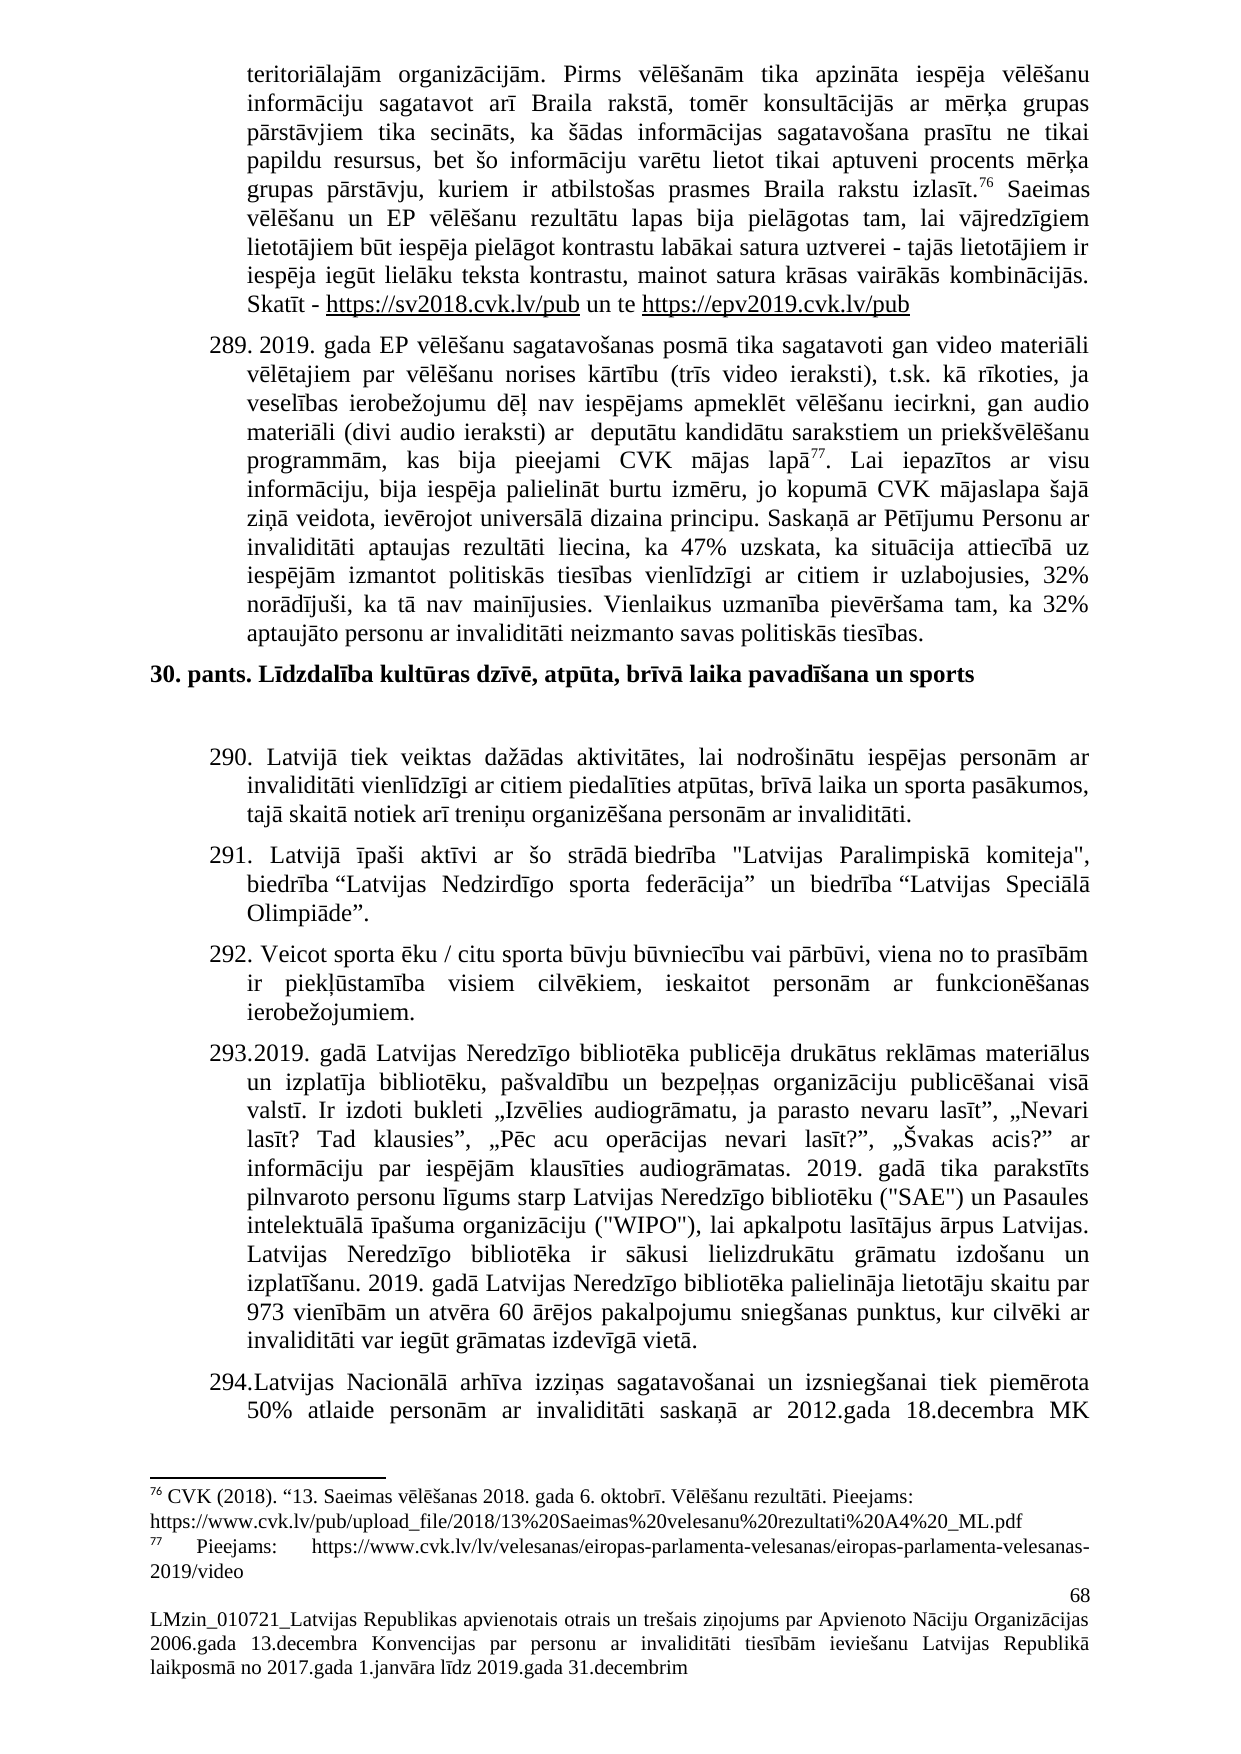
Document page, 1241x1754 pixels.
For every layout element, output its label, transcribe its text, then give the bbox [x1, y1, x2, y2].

list 2019. gada EP vēlēšanu sagatavošanas posmā tika sagatavoti gan video materiāli vēlētajiem par vēlēšanu norises kārtību (trīs video ieraksti), t.sk. kā rīkoties, ja veselības ierobežojumu dēļ nav iespējams apmeklēt vēlēšanu iecirkni, gan audio materiāli (divi audio ieraksti) ar deputātu kandidātu sarakstiem un priekšvēlēšanu programmām, kas bija pieejami CVK mājas lapā. Lai iepazītos ar visu informāciju, bija iespēja palielināt burtu izmēru, jo kopumā CVK mājaslapa šajā ziņā veidota, ievērojot universālā dizaina principu. Saskaņā ar Pētījumu Personu ar invaliditāti aptaujas rezultāti liecina, ka 47% uzskata, ka situācija attiecībā uz iespējām izmantot politiskās tiesības vienlīdzīgi ar citiem ir uzlabojusies, 32% norādījuši, ka tā nav mainījusies. Vienlaikus uzmanība pievēršama tam, ka 32% aptaujāto personu ar invaliditāti neizmanto savas politiskās tiesības. [209, 330, 1090, 647]
list Veicot sporta ēku / citu sporta būvju būvniecību vai pārbūvi, viena no to prasībām ir piekļūstamība visiem cilvēkiem, ieskaitot personām ar funkcionēšanas ierobežojumiem. [209, 939, 1090, 1025]
list 2019. gadā Latvijas Neredzīgo bibliotēka publicēja drukātus reklāmas materiālus un izplatīja bibliotēku, pašvaldību un bezpeļņas organizāciju publicēšanai visā valstī. Ir izdoti bukleti „Izvēlies audiogrāmatu, ja parasto nevaru lasīt”, „Nevari lasīt? Tad klausies”, „Pēc acu operācijas nevari lasīt?”, „Švakas acis?” ar informāciju par iespējām klausīties audiogrāmatas. 2019. gadā tika parakstīts pilnvaroto personu līgums starp Latvijas Neredzīgo bibliotēku ("SAE") un Pasaules intelektuālā īpašuma organizāciju ("WIPO"), lai apkalpotu lasītājus ārpus Latvijas. Latvijas Neredzīgo bibliotēka ir sākusi lielizdrukātu grāmatu izdošanu un izplatīšanu. 2019. gadā Latvijas Neredzīgo bibliotēka palielināja lietotāju skaitu par 973 vienībām un atvēra 60 ārējos pakalpojumu sniegšanas punktus, kur cilvēki ar invaliditāti var iegūt grāmatas izdevīgā vietā. [209, 1038, 1090, 1354]
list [209, 59, 1090, 318]
list Latvijā īpaši aktīvi ar šo strādā biedrība "Latvijas Paralimpiskā komiteja", biedrība “Latvijas Nedzirdīgo sporta federācija” un biedrība “Latvijas Speciālā Olimpiāde”. [209, 840, 1090, 927]
subtitle 30. pants. Līdzdalība kultūras dzīvē, atpūta, brīvā laika pavadīšana un sports [150, 659, 1090, 688]
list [209, 1367, 1090, 1424]
list Latvijā tiek veiktas dažādas aktivitātes, lai nodrošinātu iespējas personām ar invaliditāti vienlīdzīgi ar citiem piedalīties atpūtas, brīvā laika un sporta pasākumos, tajā skaitā notiek arī treniņu organizēšana personām ar invaliditāti. [209, 742, 1090, 828]
